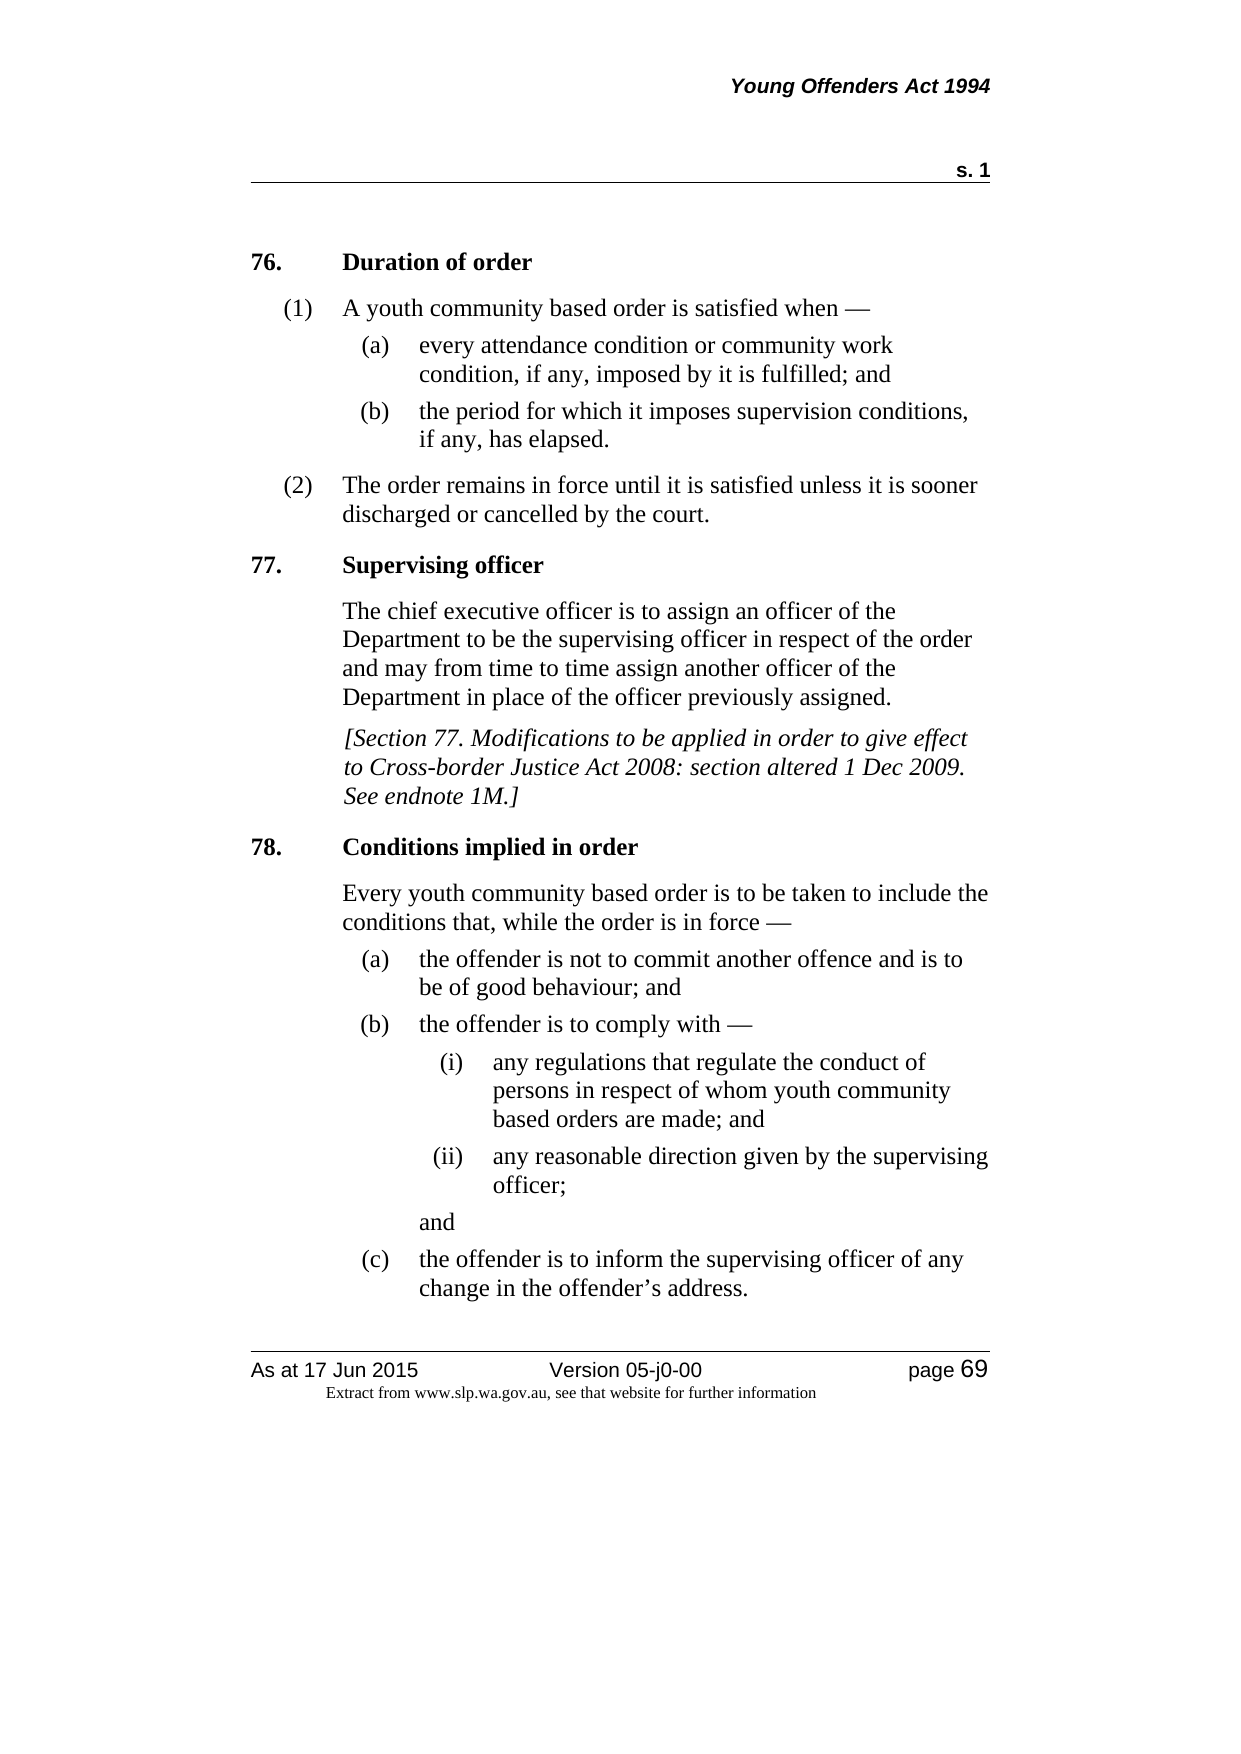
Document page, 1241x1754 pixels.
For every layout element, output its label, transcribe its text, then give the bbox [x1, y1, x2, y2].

text (a) the offender is not to commit another offence and is to be of good behaviour; and [251, 944, 990, 1001]
text (b) the period for which it imposes supervision conditions, if any, has elapsed. [251, 396, 990, 453]
text (1) A youth community based order is satisfied when — [251, 293, 990, 322]
subtitle 78. Conditions implied in order [251, 832, 990, 861]
text (i) any regulations that regulate the conduct of persons in respect of whom youth community based orders are made; and [251, 1047, 990, 1133]
subtitle 77. Supervising officer [251, 550, 990, 579]
text Every youth community based order is to be taken to include the conditions that, while the order is in force — [251, 878, 990, 935]
text (2) The order remains in force until it is satisfied unless it is sooner discharged or cancelled by the court. [251, 470, 990, 527]
text (a) every attendance condition or community work condition, if any, imposed by it is fulfilled; and [251, 330, 990, 387]
subtitle 76. Duration of order [251, 247, 990, 276]
text The chief executive officer is to assign an officer of the Department to be the supervising officer in respect of the order and may from time to time assign another officer of the Department in place of the officer previously assigned. [251, 596, 990, 711]
text (b) the offender is to comply with — [251, 1009, 990, 1038]
text [Section 77. Modifications to be applied in order to give effect to Cross-border Justice Act 2008: section altered 1 Dec 2009. See endnote 1M.] [251, 723, 990, 809]
text (c) the offender is to inform the supervising officer of any change in the offender’s address. [251, 1244, 990, 1302]
text and [251, 1207, 990, 1236]
text (ii) any reasonable direction given by the supervising officer; [251, 1141, 990, 1199]
